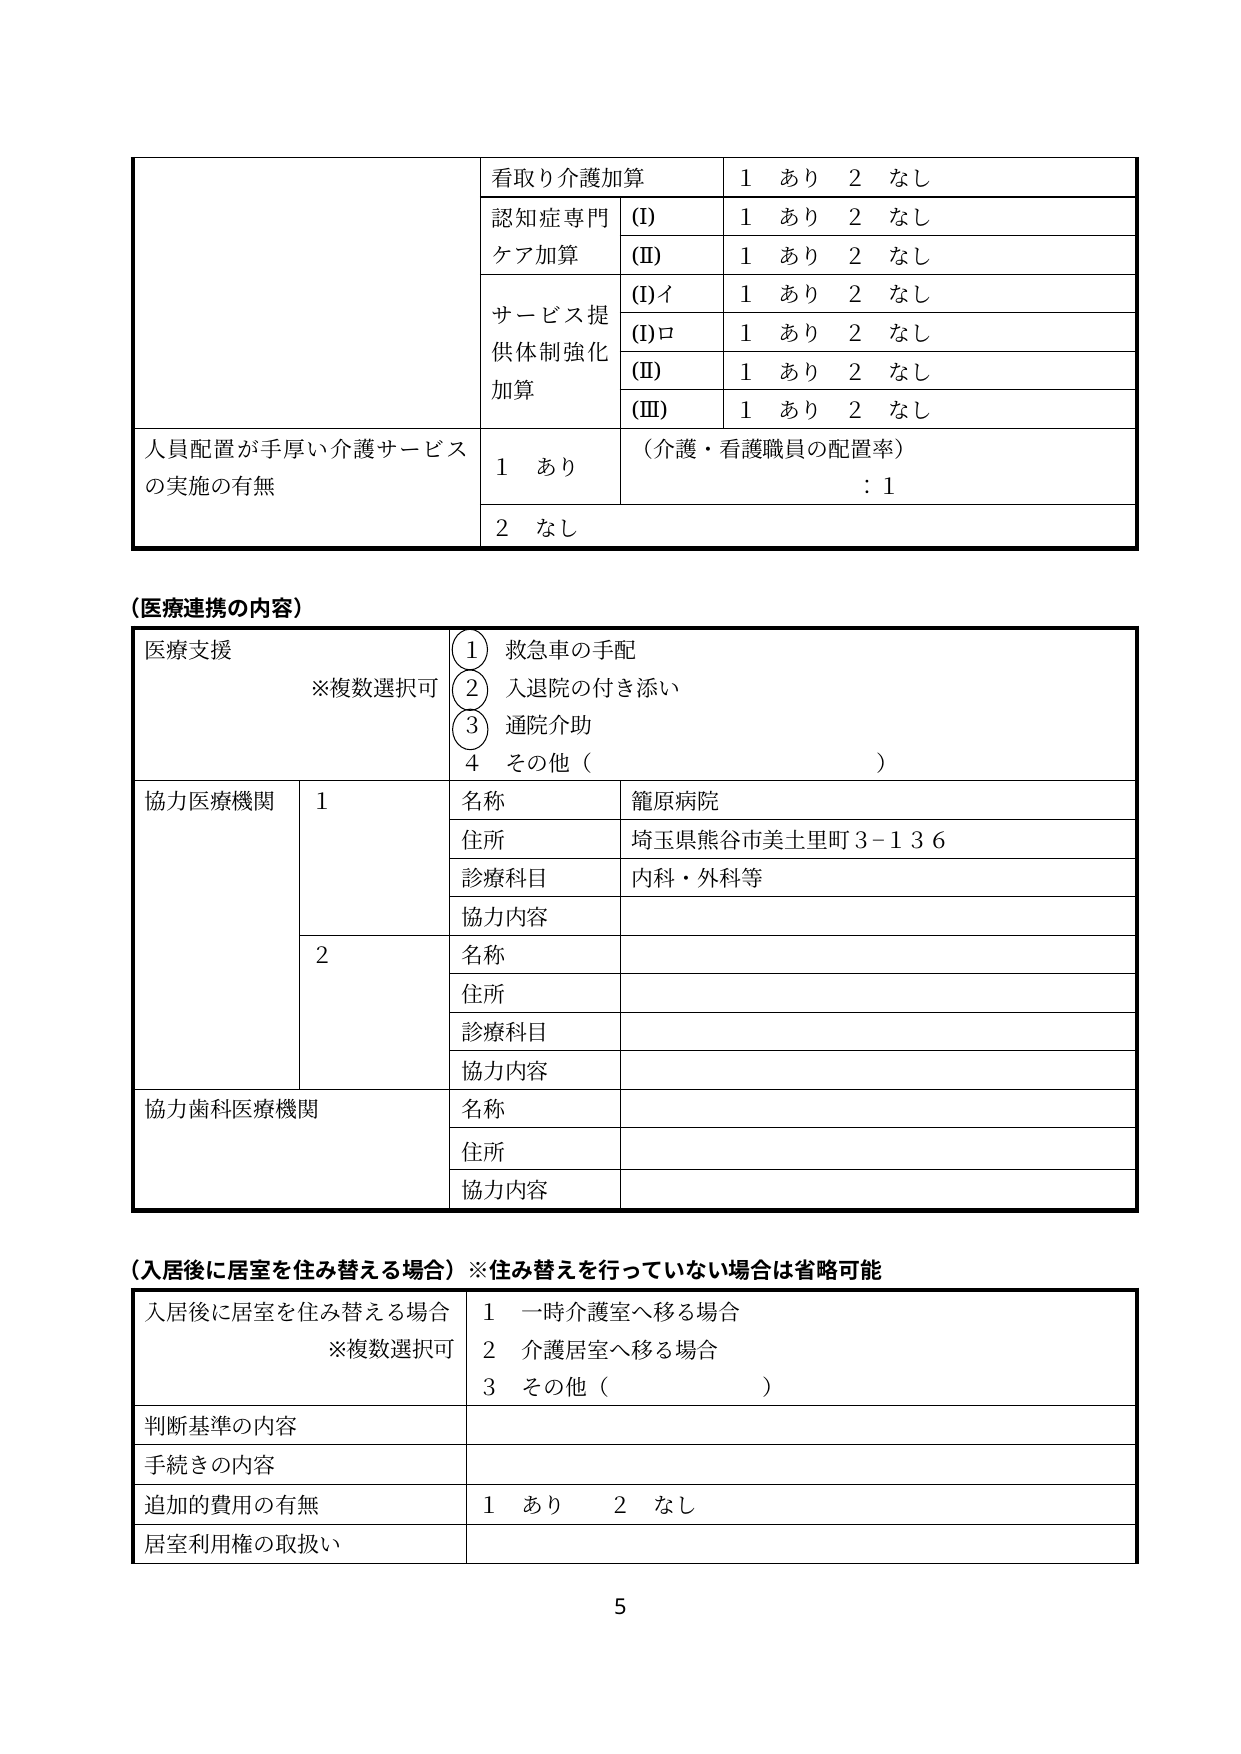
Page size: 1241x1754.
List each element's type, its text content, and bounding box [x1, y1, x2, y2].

table_cell １ あり ２ なし [724, 275, 1135, 312]
table_cell １ あり ２ なし [724, 390, 1135, 428]
table_cell [467, 1525, 1135, 1563]
table_cell 人員配置が手厚い介護サービスの実施の有無 [135, 429, 480, 546]
table_cell (Ⅲ) [621, 390, 723, 428]
table_cell [621, 974, 1135, 1012]
table_cell 手続きの内容 [135, 1445, 466, 1484]
table_cell (Ⅱ) [621, 352, 723, 389]
table_cell (Ⅰ)イ [621, 275, 723, 312]
table_cell [621, 1090, 1135, 1127]
table_cell (Ⅰ)ロ [621, 313, 723, 351]
table_cell 看取り介護加算 [481, 158, 723, 196]
table_header 入居後に居室を住み替える場合 ※複数選択可 [135, 1292, 466, 1405]
table_cell １ あり ２ なし [724, 352, 1135, 389]
table_cell サービス提供体制強化加算 [481, 275, 620, 428]
table_cell (Ⅱ) [621, 236, 723, 273]
table_cell １ あり ２ なし [467, 1485, 1135, 1523]
table_cell 住所 [450, 1128, 620, 1169]
table_cell [621, 897, 1135, 934]
table_cell 協力医療機関 [135, 781, 299, 1089]
table_cell １ あり [481, 429, 620, 504]
table_cell １ あり ２ なし [724, 236, 1135, 273]
table_cell [621, 1051, 1135, 1089]
table_cell （介護・看護職員の配置率） ：１ [621, 429, 1135, 504]
table_cell [467, 1406, 1135, 1444]
table_cell [621, 1013, 1135, 1050]
table_cell [621, 1170, 1135, 1208]
table_cell 協力内容 [450, 1170, 620, 1208]
table_cell 居室利用権の取扱い [135, 1525, 466, 1563]
table_cell 判断基準の内容 [135, 1406, 466, 1444]
table_cell 診療科目 [450, 859, 620, 896]
text （入居後に居室を住み替える場合）※住み替えを行っていない場合は省略可能 [118, 1250, 1122, 1288]
table_header 医療支援 ※複数選択可 [135, 630, 449, 780]
table_header １ 救急車の手配 ２ 入退院の付き添い ３ 通院介助 ４ その他（ ） [450, 630, 1135, 780]
table_cell 協力内容 [450, 897, 620, 934]
table_cell 内科・外科等 [621, 859, 1135, 896]
table_cell 診療科目 [450, 1013, 620, 1050]
table_cell 協力歯科医療機関 [135, 1090, 449, 1208]
table_cell 名称 [450, 1090, 620, 1127]
table_cell [467, 1445, 1135, 1484]
text （医療連携の内容） [118, 588, 1122, 626]
table_cell 住所 [450, 974, 620, 1012]
table_cell 名称 [450, 781, 620, 819]
table_cell 埼玉県熊谷市美土里町３−１３６ [621, 820, 1135, 857]
table_cell １ あり ２ なし [724, 198, 1135, 235]
table_cell １ あり ２ なし [724, 313, 1135, 351]
table_cell 住所 [450, 820, 620, 857]
table_cell (Ⅰ) [621, 198, 723, 235]
table_cell 認知症専門ケア加算 [481, 198, 620, 273]
table_cell [621, 936, 1135, 973]
table_cell [621, 1128, 1135, 1169]
table_cell 協力内容 [450, 1051, 620, 1089]
table_cell ２ [300, 936, 449, 1089]
table_cell ２ なし [481, 505, 1135, 546]
table_header １ 一時介護室へ移る場合 ２ 介護居室へ移る場合 ３ その他（ ） [467, 1292, 1135, 1405]
table_cell 籠原病院 [621, 781, 1135, 819]
table_cell 名称 [450, 936, 620, 973]
table_cell １ あり ２ なし [724, 158, 1135, 196]
table_cell １ [300, 781, 449, 934]
table_cell 追加的費用の有無 [135, 1485, 466, 1523]
